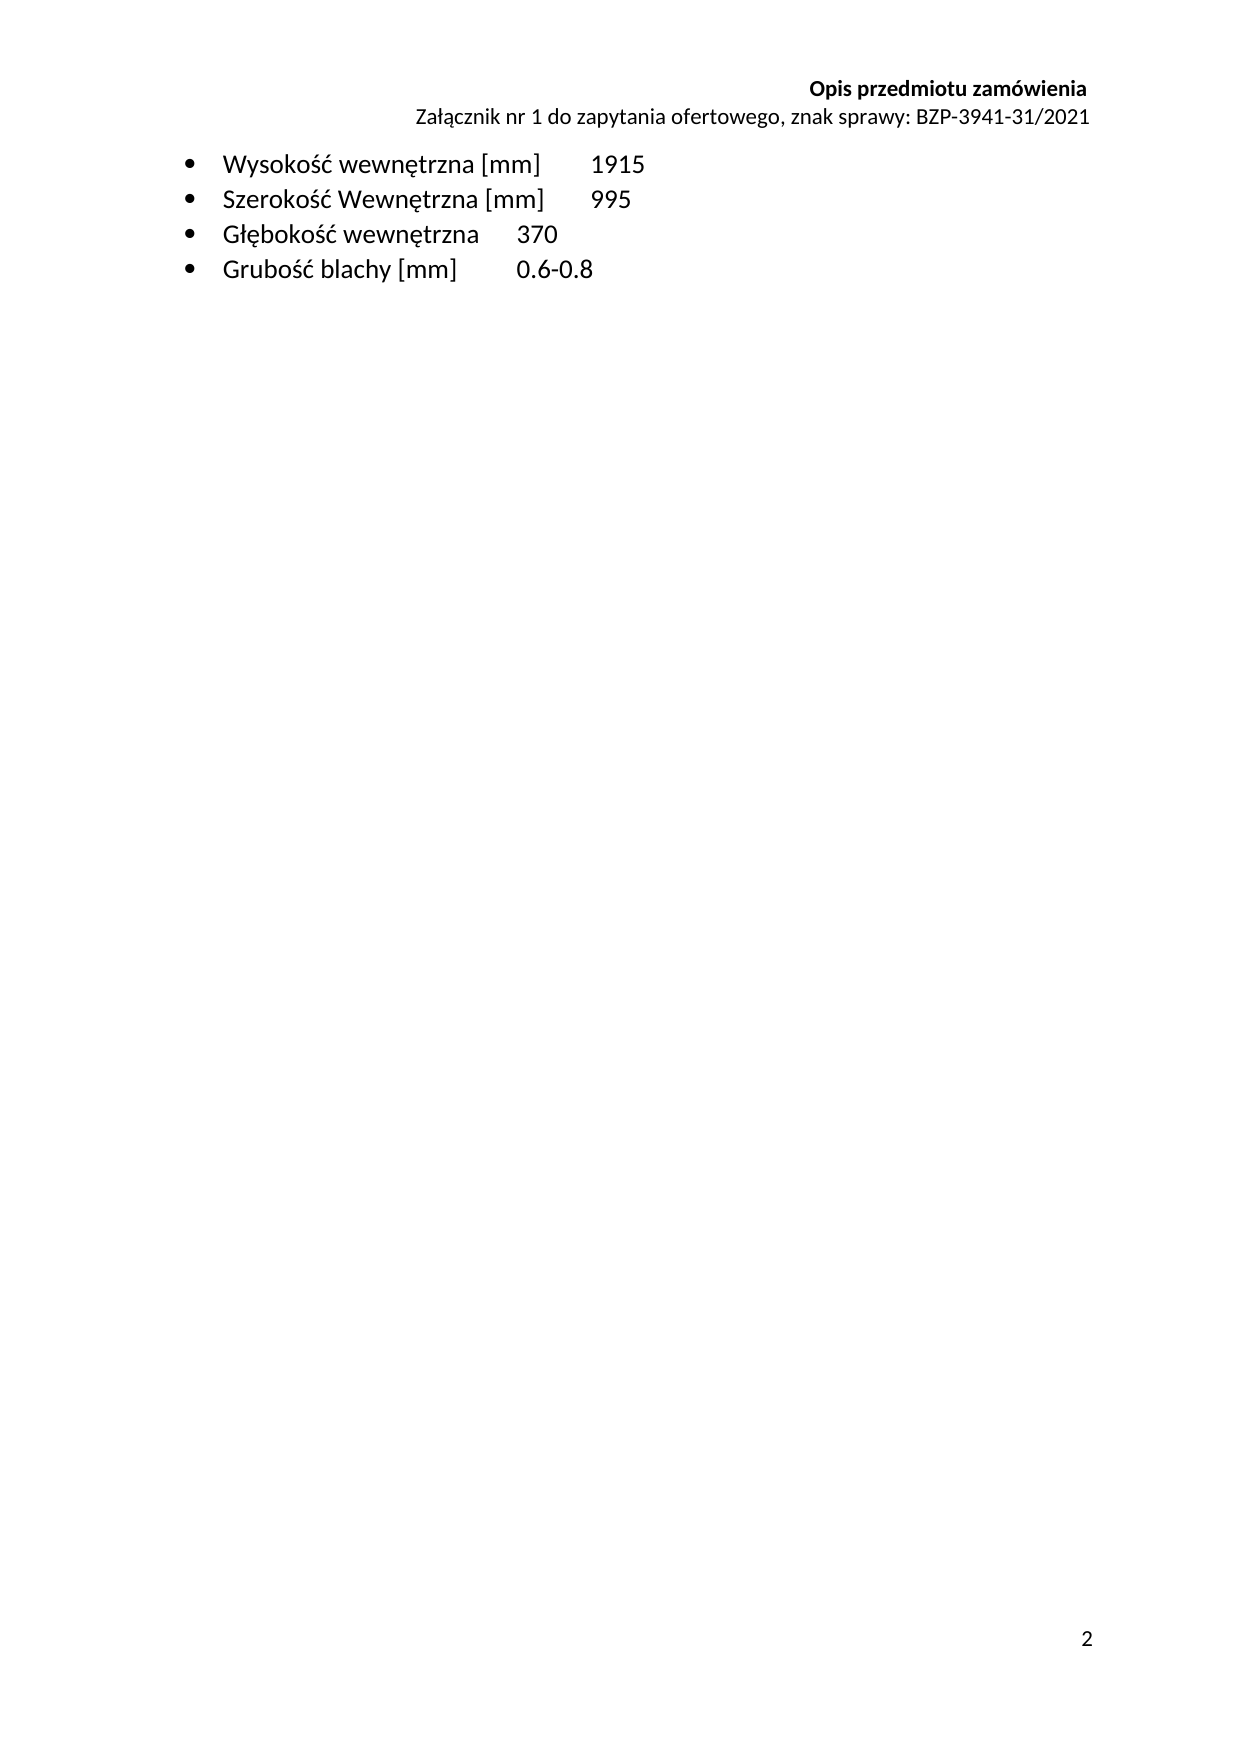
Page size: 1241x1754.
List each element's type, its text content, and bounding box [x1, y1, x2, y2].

list Szerokość Wewnętrzna [mm] 995 [185, 183, 1093, 216]
list Grubość blachy [mm] 0.6-0.8 [185, 253, 1093, 286]
list Wysokość wewnętrzna [mm] 1915 [185, 148, 1093, 181]
list Głębokość wewnętrzna 370 [185, 218, 1093, 251]
